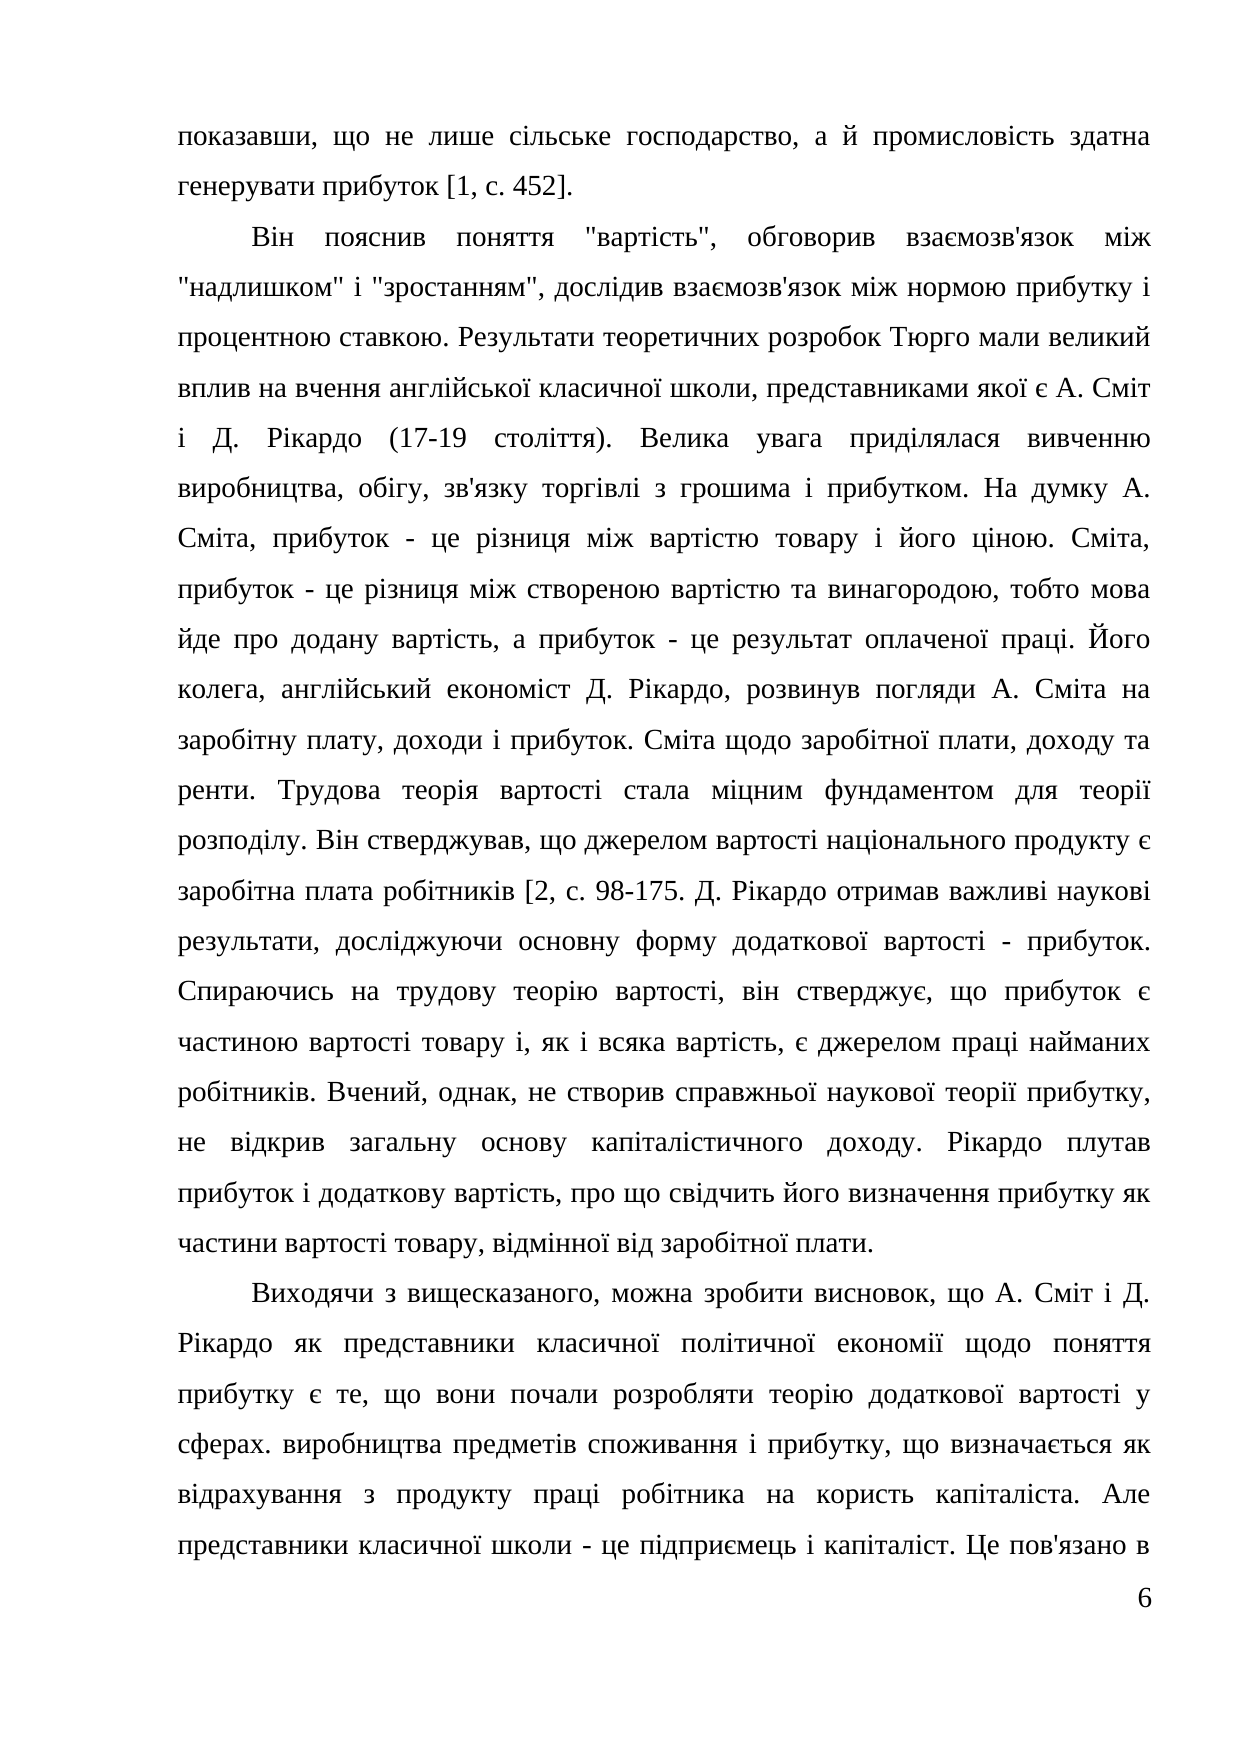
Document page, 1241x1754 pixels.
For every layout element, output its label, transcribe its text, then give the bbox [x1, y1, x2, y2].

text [177, 118, 1152, 202]
text Він пояснив поняття "вартість", обговорив взаємозв'язок між "надлишком" і "зростанням", дослідив взаємозв'язок між нормою прибутку і процентною ставкою. Результати теоретичних розробок Тюрго мали великий вплив на вчення англійської класичної школи, представниками якої є А. Сміт і Д. Рікардо (17-19 століття). Велика увага приділялася вивченню виробництва, обігу, зв'язку торгівлі з грошима і прибутком. На думку А. Сміта, прибуток - це різниця між вартістю товару і його ціною. Сміта, прибуток - це різниця між створеною вартістю та винагородою, тобто мова йде про додану вартість, а прибуток - це результат оплаченої праці. Його колега, англійський економіст Д. Рікардо, розвинув погляди А. Сміта на заробітну плату, доходи і прибуток. Сміта щодо заробітної плати, доходу та ренти. Трудова теорія вартості стала міцним фундаментом для теорії розподілу. Він стверджував, що джерелом вартості національного продукту є заробітна плата робітників [2, с. 98-175. Д. Рікардо отримав важливі наукові результати, досліджуючи основну форму додаткової вартості - прибуток. Спираючись на трудову теорію вартості, він стверджує, що прибуток є частиною вартості товару і, як і всяка вартість, є джерелом праці найманих робітників. Вчений, однак, не створив справжньої наукової теорії прибутку, не відкрив загальну основу капіталістичного доходу. Рікардо плутав прибуток і додаткову вартість, про що свідчить його визначення прибутку як частини вартості товару, відмінної від заробітної плати. [177, 219, 1152, 1258]
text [177, 1275, 1152, 1560]
